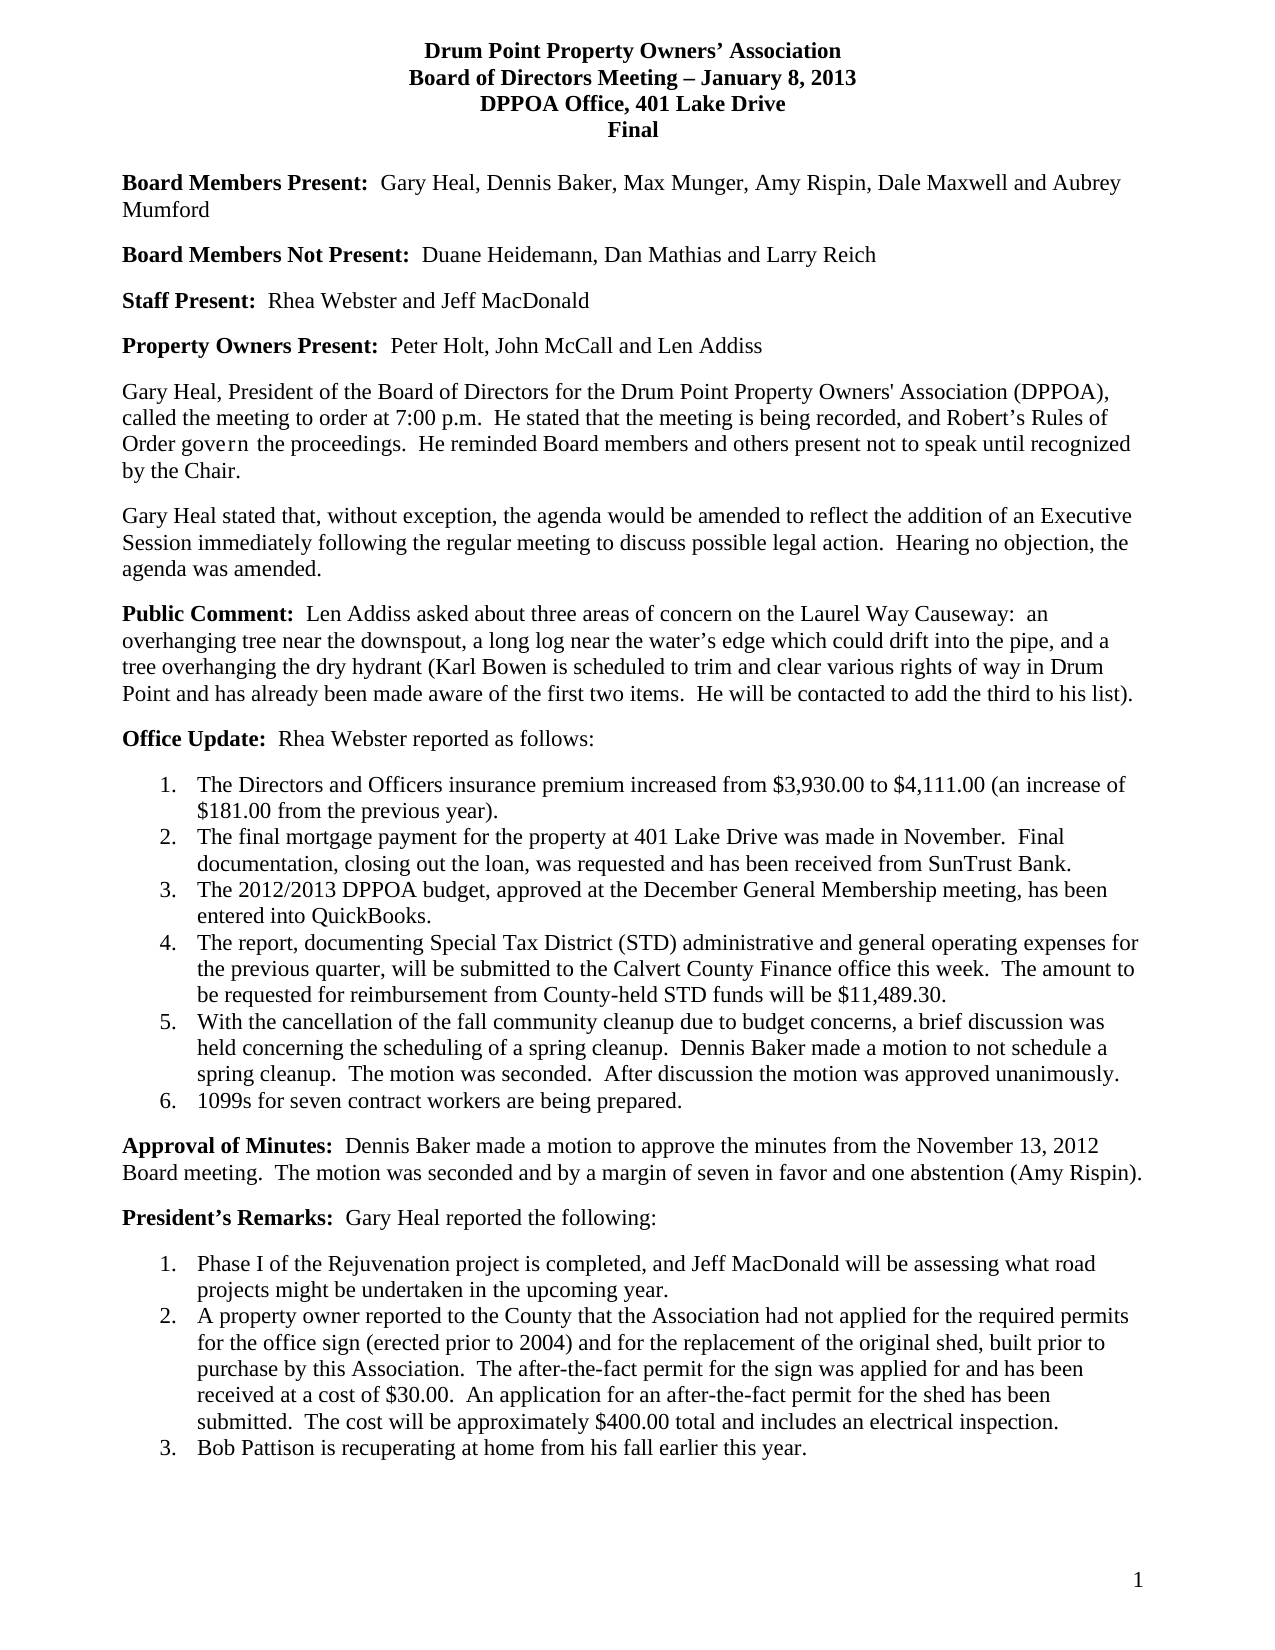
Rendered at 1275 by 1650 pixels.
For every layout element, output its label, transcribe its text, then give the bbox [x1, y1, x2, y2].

list Phase I of the Rejuvenation project is completed, and Jeff MacDonald will be assessing what road projects might be undertaken in the upcoming year. [159, 1250, 1144, 1302]
text Board Members Present: Gary Heal, Dennis Baker, Max Munger, Amy Rispin, Dale Maxwell and Aubrey Mumford [122, 169, 1144, 222]
text President’s Remarks: Gary Heal reported the following: [122, 1204, 1144, 1231]
list The Directors and Officers insurance premium increased from $3,930.00 to $4,111.00 (an increase of $181.00 from the previous year). [159, 771, 1144, 823]
text Staff Present: Rhea Webster and Jeff MacDonald [122, 287, 1144, 313]
text Public Comment: Len Addiss asked about three areas of concern on the Laurel Way Causeway: an overhanging tree near the downspout, a long log near the water’s edge which could drift into the pipe, and a tree overhanging the dry hydrant (Karl Bowen is scheduled to trim and clear various rights of way in Drum Point and has already been made aware of the first two items. He will be contacted to add the third to his list). [122, 601, 1144, 706]
text Gary Heal, President of the Board of Directors for the Drum Point Property Owners' Association (DPPOA), called the meeting to order at 7:00 p.m. He stated that the meeting is being recorded, and Robert’s Rules of Order govern the proceedings. He reminded Board members and others present not to speak until recognized by the Chair. [122, 378, 1144, 483]
list 1099s for seven contract workers are being prepared. [159, 1087, 1144, 1113]
list With the cancellation of the fall community cleanup due to budget concerns, a brief discussion was held concerning the scheduling of a spring cleanup. Dennis Baker made a motion to not schedule a spring cleanup. The motion was seconded. After discussion the motion was approved unanimously. [159, 1008, 1144, 1087]
list The report, documenting Special Tax District (STD) administrative and general operating expenses for the previous quarter, will be submitted to the Calvert County Finance office this week. The amount to be requested for reimbursement from County-held STD funds will be $11,489.30. [159, 929, 1144, 1008]
text Office Update: Rhea Webster reported as follows: [122, 725, 1144, 751]
list A property owner reported to the County that the Association had not applied for the required permits for the office sign (erected prior to 2004) and for the replacement of the original shed, built prior to purchase by this Association. The after-the-fact permit for the sign was applied for and has been received at a cost of $30.00. An application for an after-the-fact permit for the shed has been submitted. The cost will be approximately $400.00 total and includes an electrical inspection. [159, 1302, 1144, 1434]
text Gary Heal stated that, without exception, the agenda would be amended to reflect the addition of an Executive Session immediately following the regular meeting to discuss possible legal action. Hearing no objection, the agenda was amended. [122, 502, 1144, 581]
text Board Members Not Present: Duane Heidemann, Dan Mathias and Larry Reich [122, 241, 1144, 267]
list The 2012/2013 DPPOA budget, approved at the December General Membership meeting, has been entered into QuickBooks. [159, 876, 1144, 929]
text Approval of Minutes: Dennis Baker made a motion to approve the minutes from the November 13, 2012 Board meeting. The motion was seconded and by a margin of seven in favor and one abstention (Amy Rispin). [122, 1132, 1144, 1185]
list The final mortgage payment for the property at 401 Lake Drive was made in November. Final documentation, closing out the loan, was requested and has been received from SunTrust Bank. [159, 823, 1144, 876]
list Bob Pattison is recuperating at home from his fall earlier this year. [159, 1434, 1144, 1461]
text Property Owners Present: Peter Holt, John McCall and Len Addiss [122, 332, 1144, 358]
